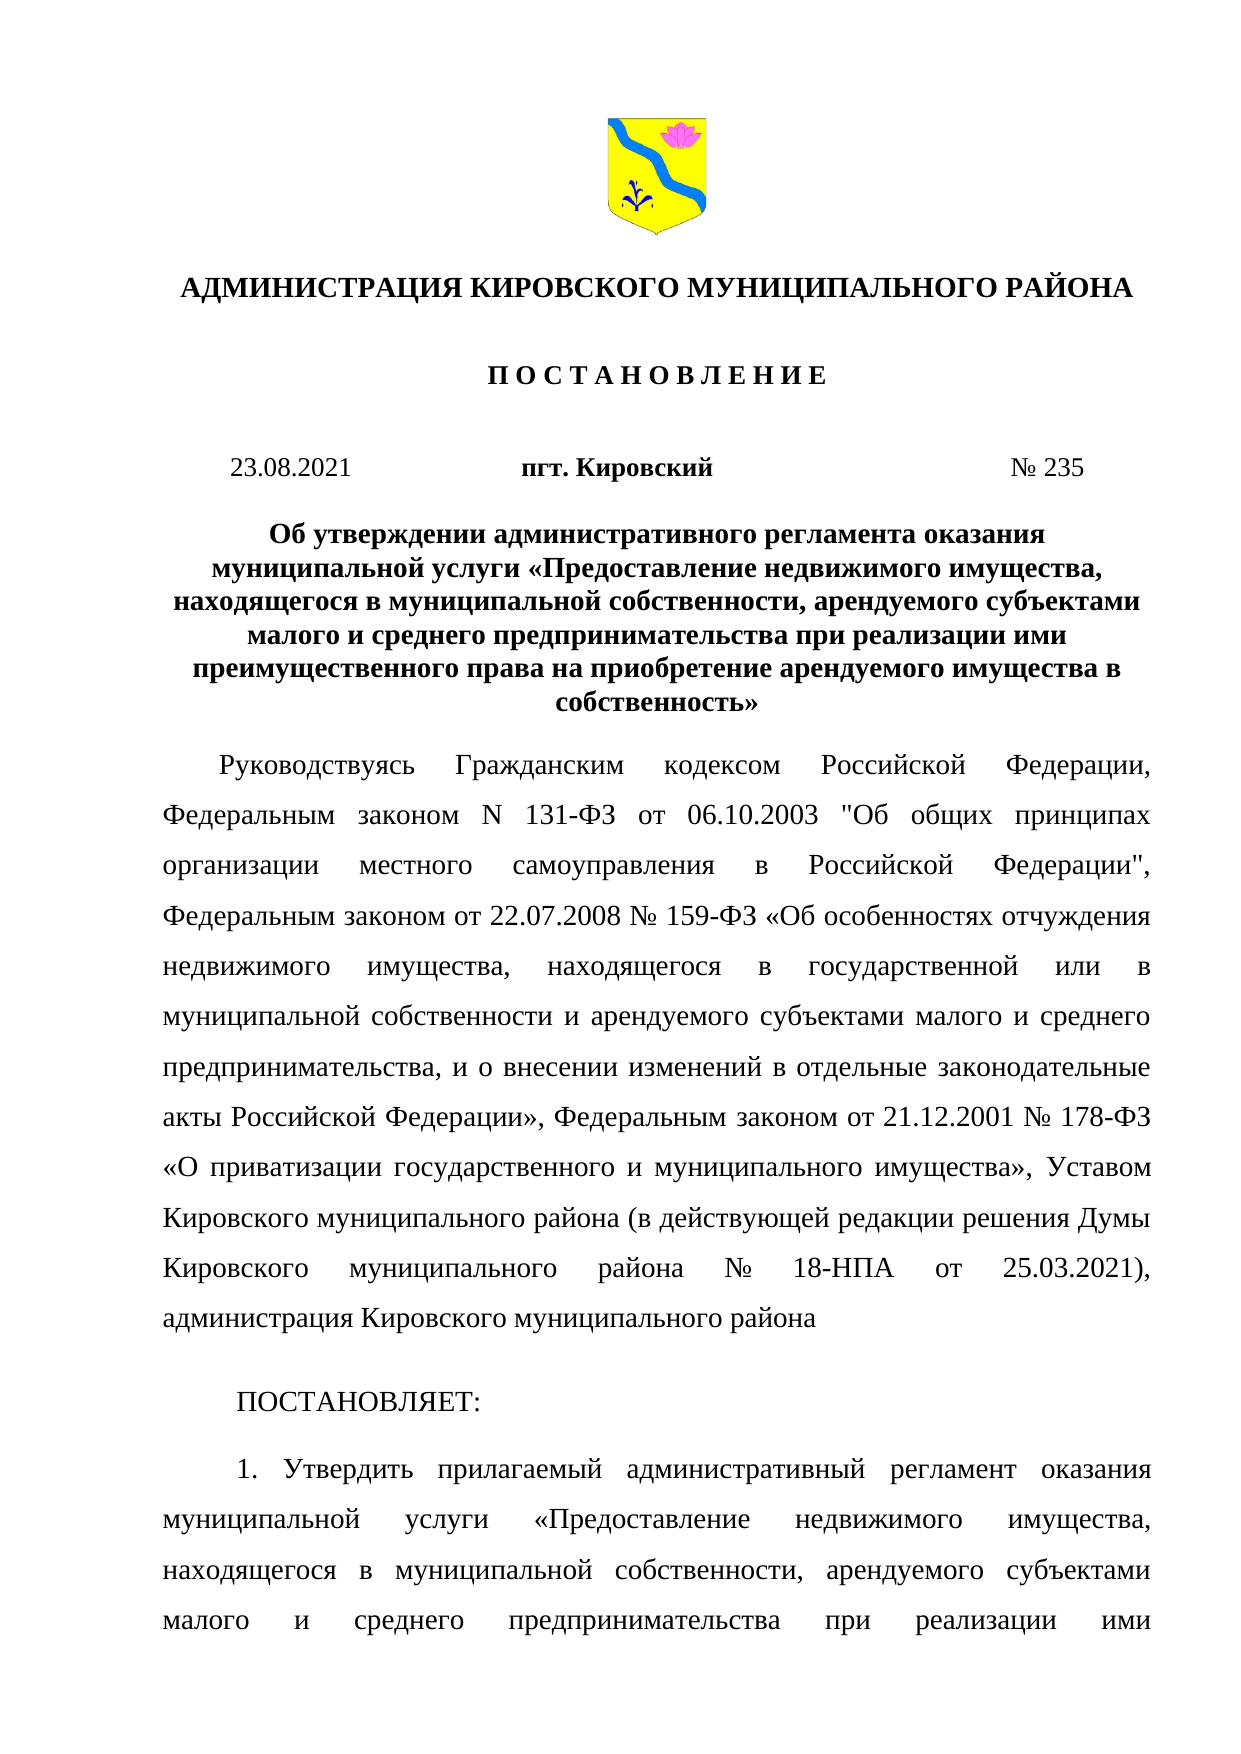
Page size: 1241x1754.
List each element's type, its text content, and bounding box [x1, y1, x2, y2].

subtitle П О С Т А Н О В Л Е Н И Е [162, 359, 1152, 390]
text Об утверждении административного регламента оказания муниципальной услуги «Предоставление недвижимого имущества, находящегося в муниципальной собственности, арендуемого субъектами малого и среднего предпринимательства при реализации ими преимущественного права на приобретение арендуемого имущества в собственность» [162, 516, 1152, 718]
text 23.08.2021 пгт. Кировский № 235 [162, 452, 1152, 483]
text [162, 1451, 1152, 1636]
text Руководствуясь Гражданским кодексом Российской Федерации, Федеральным законом N 131-ФЗ от 06.10.2003 "Об общих принципах организации местного самоуправления в Российской Федерации", Федеральным законом от 22.07.2008 № 159-ФЗ «Об особенностях отчуждения недвижимого имущества, находящегося в государственной или в муниципальной собственности и арендуемого субъектами малого и среднего предпринимательства, и о внесении изменений в отдельные законодательные акты Российской Федерации», Федеральным законом от 21.12.2001 № 178-ФЗ «О приватизации государственного и муниципального имущества», Уставом Кировского муниципального района (в действующей редакции решения Думы Кировского муниципального района № 18-НПА от 25.03.2021), администрация Кировского муниципального района [162, 747, 1152, 1334]
text ПОСТАНОВЛЯЕТ: [162, 1384, 1152, 1418]
title АДМИНИСТРАЦИЯ КИРОВСКОГО МУНИЦИПАЛЬНОГО РАЙОНА [162, 270, 1152, 304]
picture [607, 118, 707, 237]
